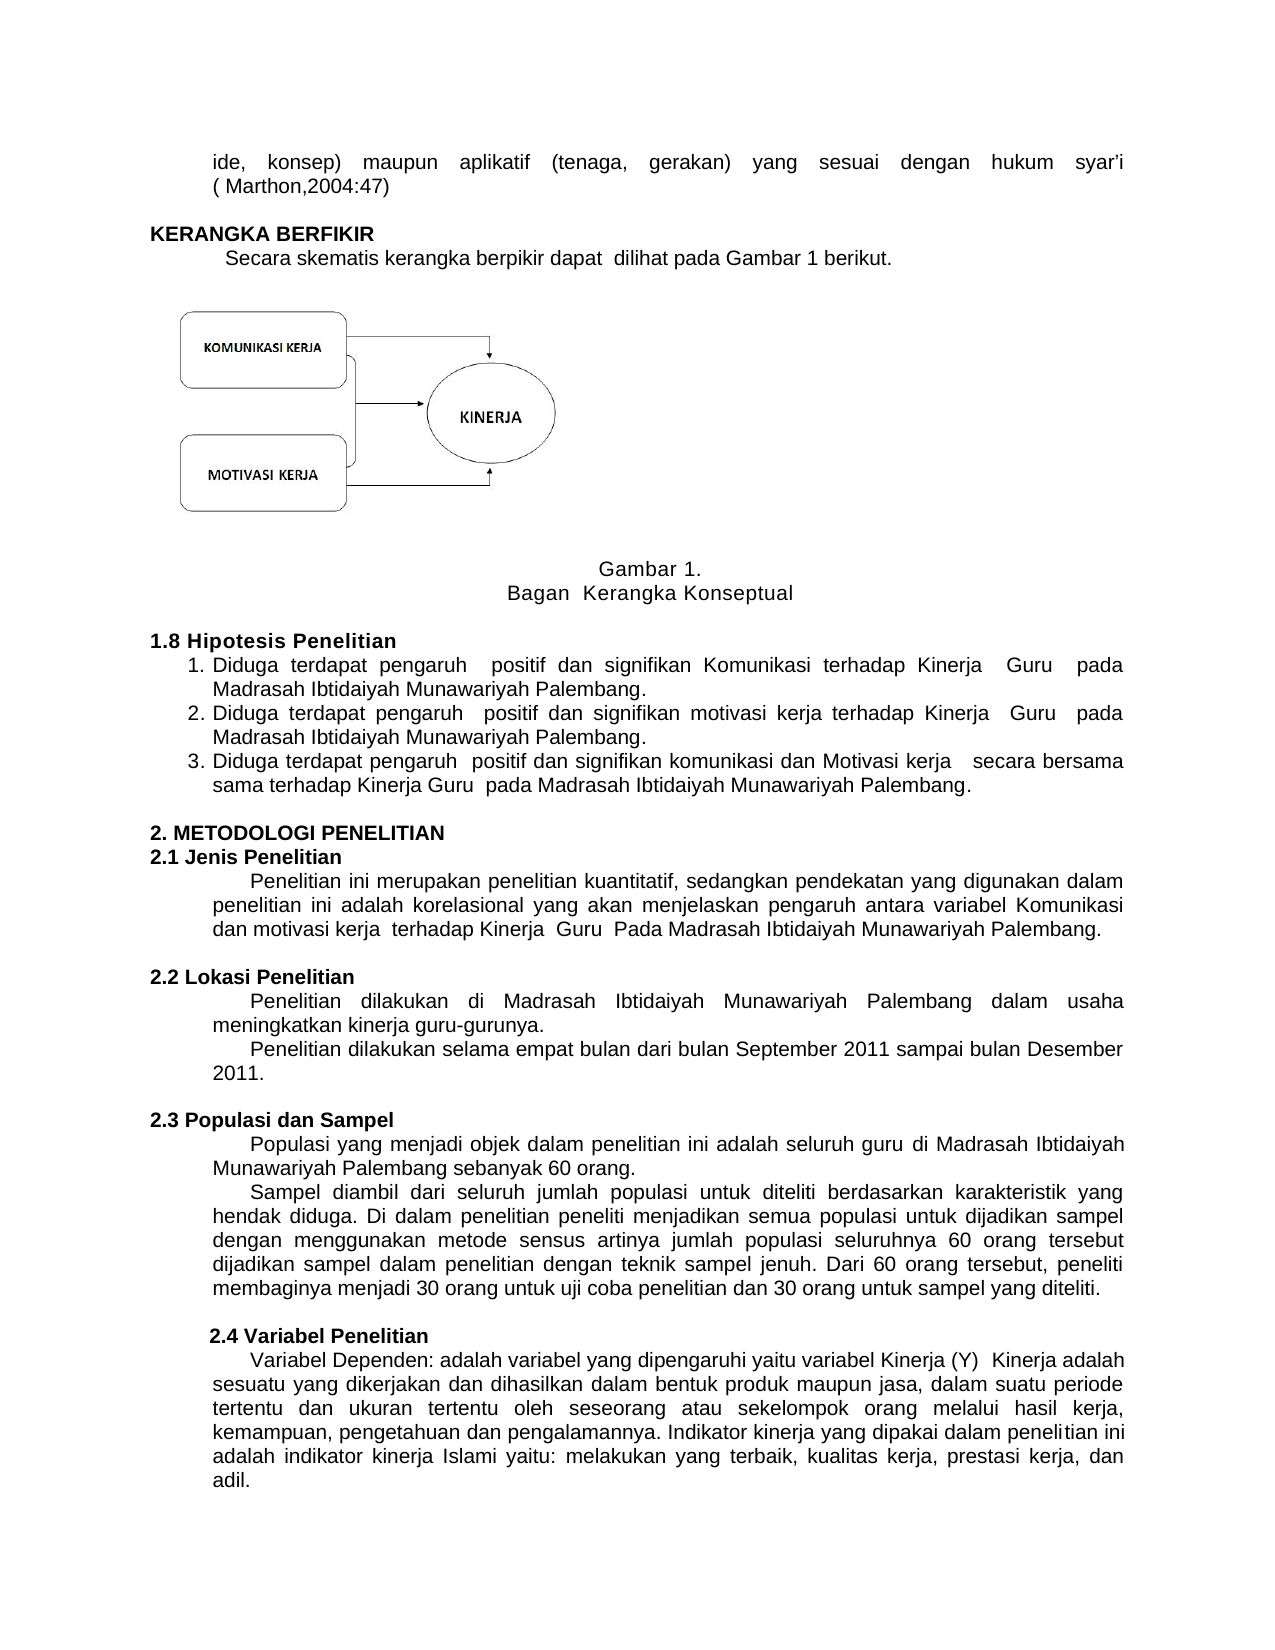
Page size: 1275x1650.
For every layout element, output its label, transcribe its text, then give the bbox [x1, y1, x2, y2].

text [212, 150, 1125, 198]
list Diduga terdapat pengaruh positif dan signifikan motivasi kerja terhadap Kinerja Guru pada Madrasah Ibtidaiyah Munawariyah Palembang. [187, 701, 1125, 749]
text Penelitian dilakukan di Madrasah Ibtidaiyah Munawariyah Palembang dalam usaha meningkatkan kinerja guru-gurunya. [212, 988, 1125, 1036]
text Variabel Dependen: adalah variabel yang dipengaruhi yaitu variabel Kinerja (Y) Kinerja adalah sesuatu yang dikerjakan dan dihasilkan dalam bentuk produk maupun jasa, dalam suatu periode tertentu dan ukuran tertentu oleh seseorang atau sekelompok orang melalui hasil kerja, kemampuan, pengetahuan dan pengalamannya. Indikator kinerja yang dipakai dalam penelitian ini adalah indikator kinerja Islami yaitu: melakukan yang terbaik, kualitas kerja, prestasi kerja, dan adil. [212, 1348, 1125, 1492]
text KERANGKA BERFIKIR [150, 222, 1125, 246]
list Diduga terdapat pengaruh positif dan signifikan komunikasi dan Motivasi kerja secara bersama sama terhadap Kinerja Guru pada Madrasah Ibtidaiyah Munawariyah Palembang. [187, 749, 1125, 797]
text Bagan Kerangka Konseptual [175, 581, 1125, 605]
text 2.2 Lokasi Penelitian [150, 964, 1125, 988]
text 2.1 Jenis Penelitian [150, 845, 1125, 869]
text Secara skematis kerangka berpikir dapat dilihat pada Gambar 1 berikut. [175, 246, 1125, 270]
text Sampel diambil dari seluruh jumlah populasi untuk diteliti berdasarkan karakteristik yang hendak diduga. Di dalam penelitian peneliti menjadikan semua populasi untuk dijadikan sampel dengan menggunakan metode sensus artinya jumlah populasi seluruhnya 60 orang tersebut dijadikan sampel dalam penelitian dengan teknik sampel jenuh. Dari 60 orang tersebut, peneliti membaginya menjadi 30 orang untuk uji coba penelitian dan 30 orang untuk sampel yang diteliti. [212, 1180, 1125, 1300]
text 2.3 Populasi dan Sampel [150, 1108, 1125, 1132]
text 1.8 Hipotesis Penelitian [150, 629, 1125, 653]
text Penelitian dilakukan selama empat bulan dari bulan September 2011 sampai bulan Desember 2011. [212, 1036, 1125, 1084]
picture [166, 292, 572, 534]
text 2.4 Variabel Penelitian [209, 1324, 1125, 1348]
text Populasi yang menjadi objek dalam penelitian ini adalah seluruh guru di Madrasah Ibtidaiyah Munawariyah Palembang sebanyak 60 orang. [212, 1132, 1125, 1180]
list Diduga terdapat pengaruh positif dan signifikan Komunikasi terhadap Kinerja Guru pada Madrasah Ibtidaiyah Munawariyah Palembang. [187, 653, 1125, 701]
text Gambar 1. [175, 557, 1125, 581]
text Penelitian ini merupakan penelitian kuantitatif, sedangkan pendekatan yang digunakan dalam penelitian ini adalah korelasional yang akan menjelaskan pengaruh antara variabel Komunikasi dan motivasi kerja terhadap Kinerja Guru Pada Madrasah Ibtidaiyah Munawariyah Palembang. [212, 869, 1125, 941]
text 2. METODOLOGI PENELITIAN [150, 821, 1125, 845]
